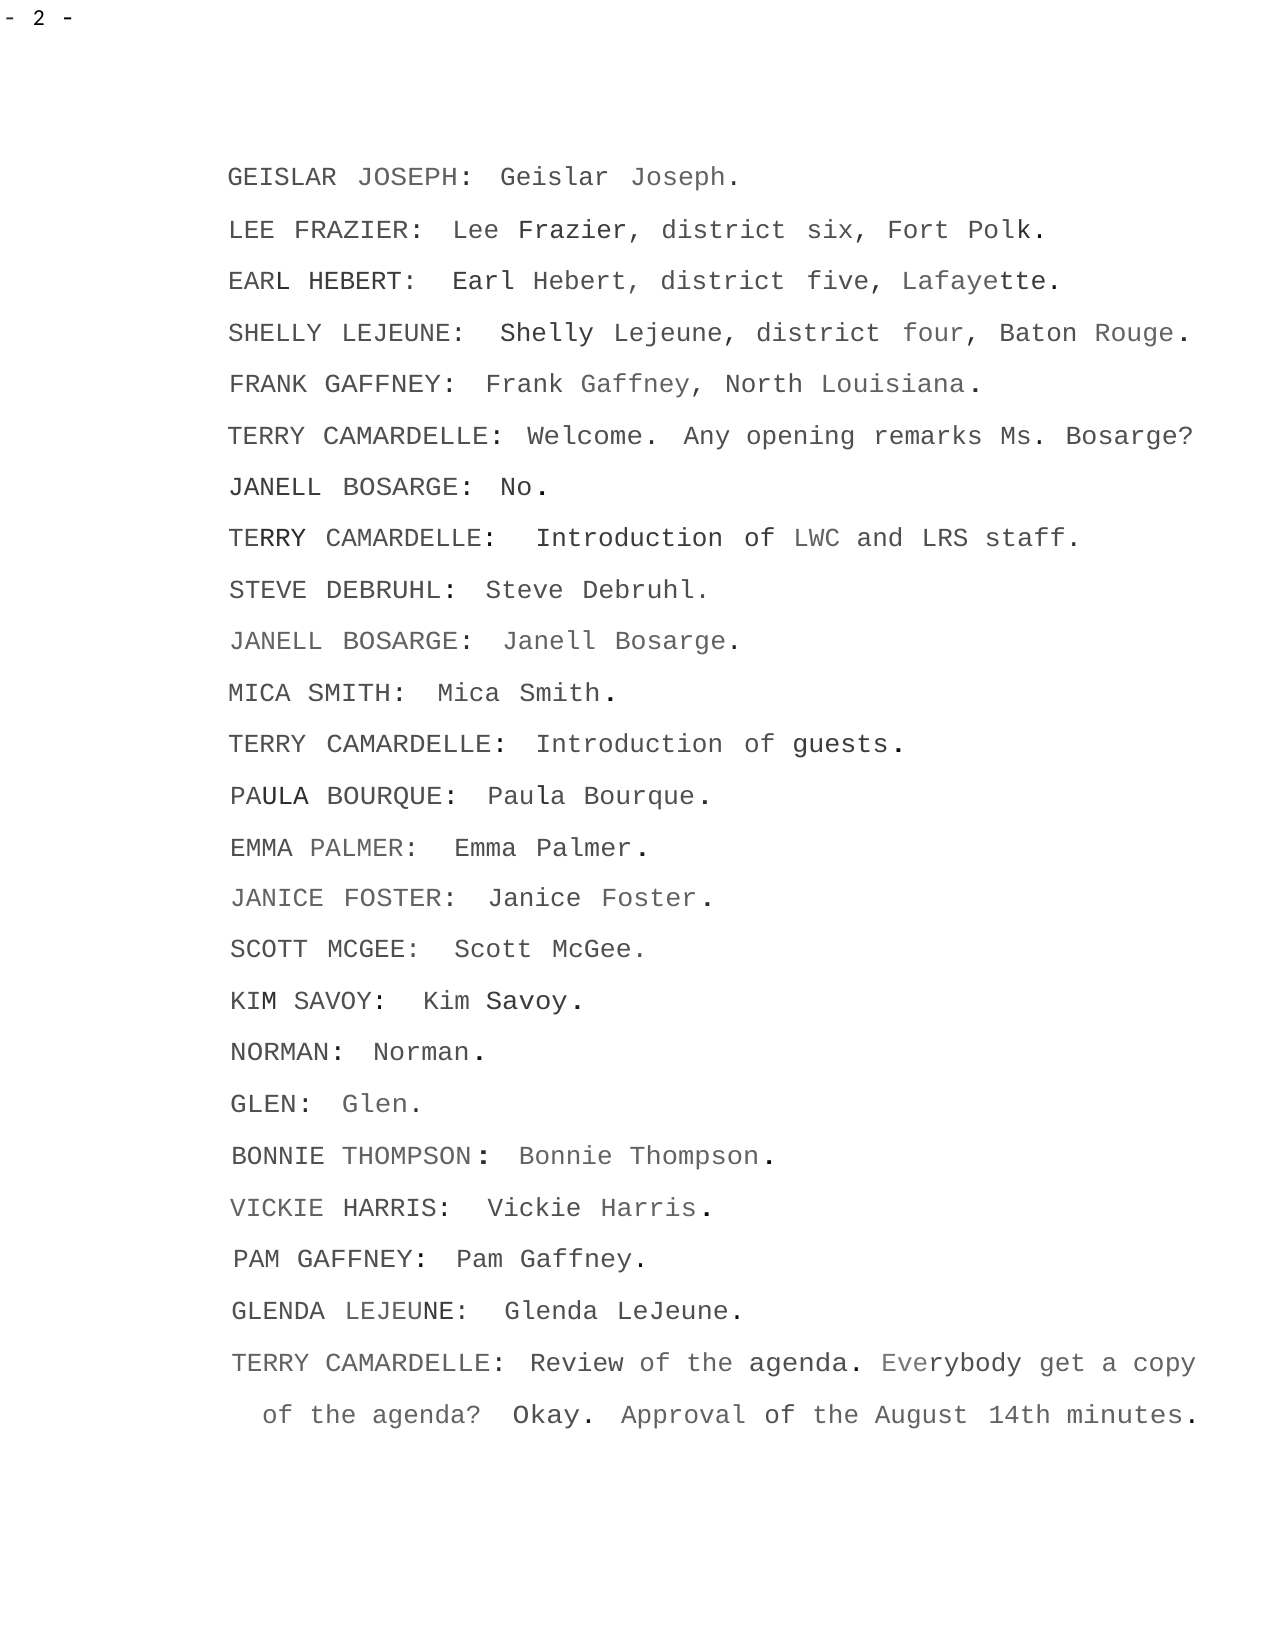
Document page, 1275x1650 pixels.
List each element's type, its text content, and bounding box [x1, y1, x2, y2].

text BONNIE THOMPSON: Bonnie Thompson. VICKIE HARRIS: Vickie Harris. [230, 1142, 786, 1224]
text KIM SAVOY: Kim Savoy. NORMAN: Norman. [230, 988, 594, 1069]
text GLEN: Glen. [230, 1091, 1212, 1120]
text EMMA PALMER: Emma Palmer. JANICE FOSTER: Janice Foster. SCOTT MCGEE: Scott McGee. [230, 834, 722, 966]
text GLENDA LEJEUNE: Glenda LeJeune. [231, 1298, 1212, 1328]
text LEE FRAZIER: Lee Frazier, district six, Fort Polk. EARL HEBERT: Earl Hebert, district five, Lafayette. [228, 216, 1070, 297]
text TERRY CAMARDELLE: Welcome. Any opening remarks Ms. Bosarge? JANELL BOSARGE: No. [227, 423, 1199, 503]
text JANELL BOSARGE: Janell Bosarge. MICA SMITH: Mica Smith. [228, 628, 749, 709]
text GEISLAR JOSEPH: Geislar Joseph. [227, 164, 1212, 193]
text TERRY CAMARDELLE: Review of the agenda. Everybody get a copy of the agenda? Okay. Approval of the August 14th minutes. [231, 1350, 1205, 1432]
text TERRY CAMARDELLE: Introduction of LWC and LRS staff. STEVE DEBRUHL: Steve Debruhl. [228, 525, 1087, 606]
text SHELLY LEJEUNE: Shelly Lejeune, district four, Baton Rouge. FRANK GAFFNEY: Frank Gaffney, North Louisiana. [228, 319, 1200, 401]
text PAM GAFFNEY: Pam Gaffney. [233, 1247, 1212, 1276]
text TERRY CAMARDELLE: Introduction of guests. PAULA BOURQUE: Paula Bourque. [228, 731, 915, 812]
